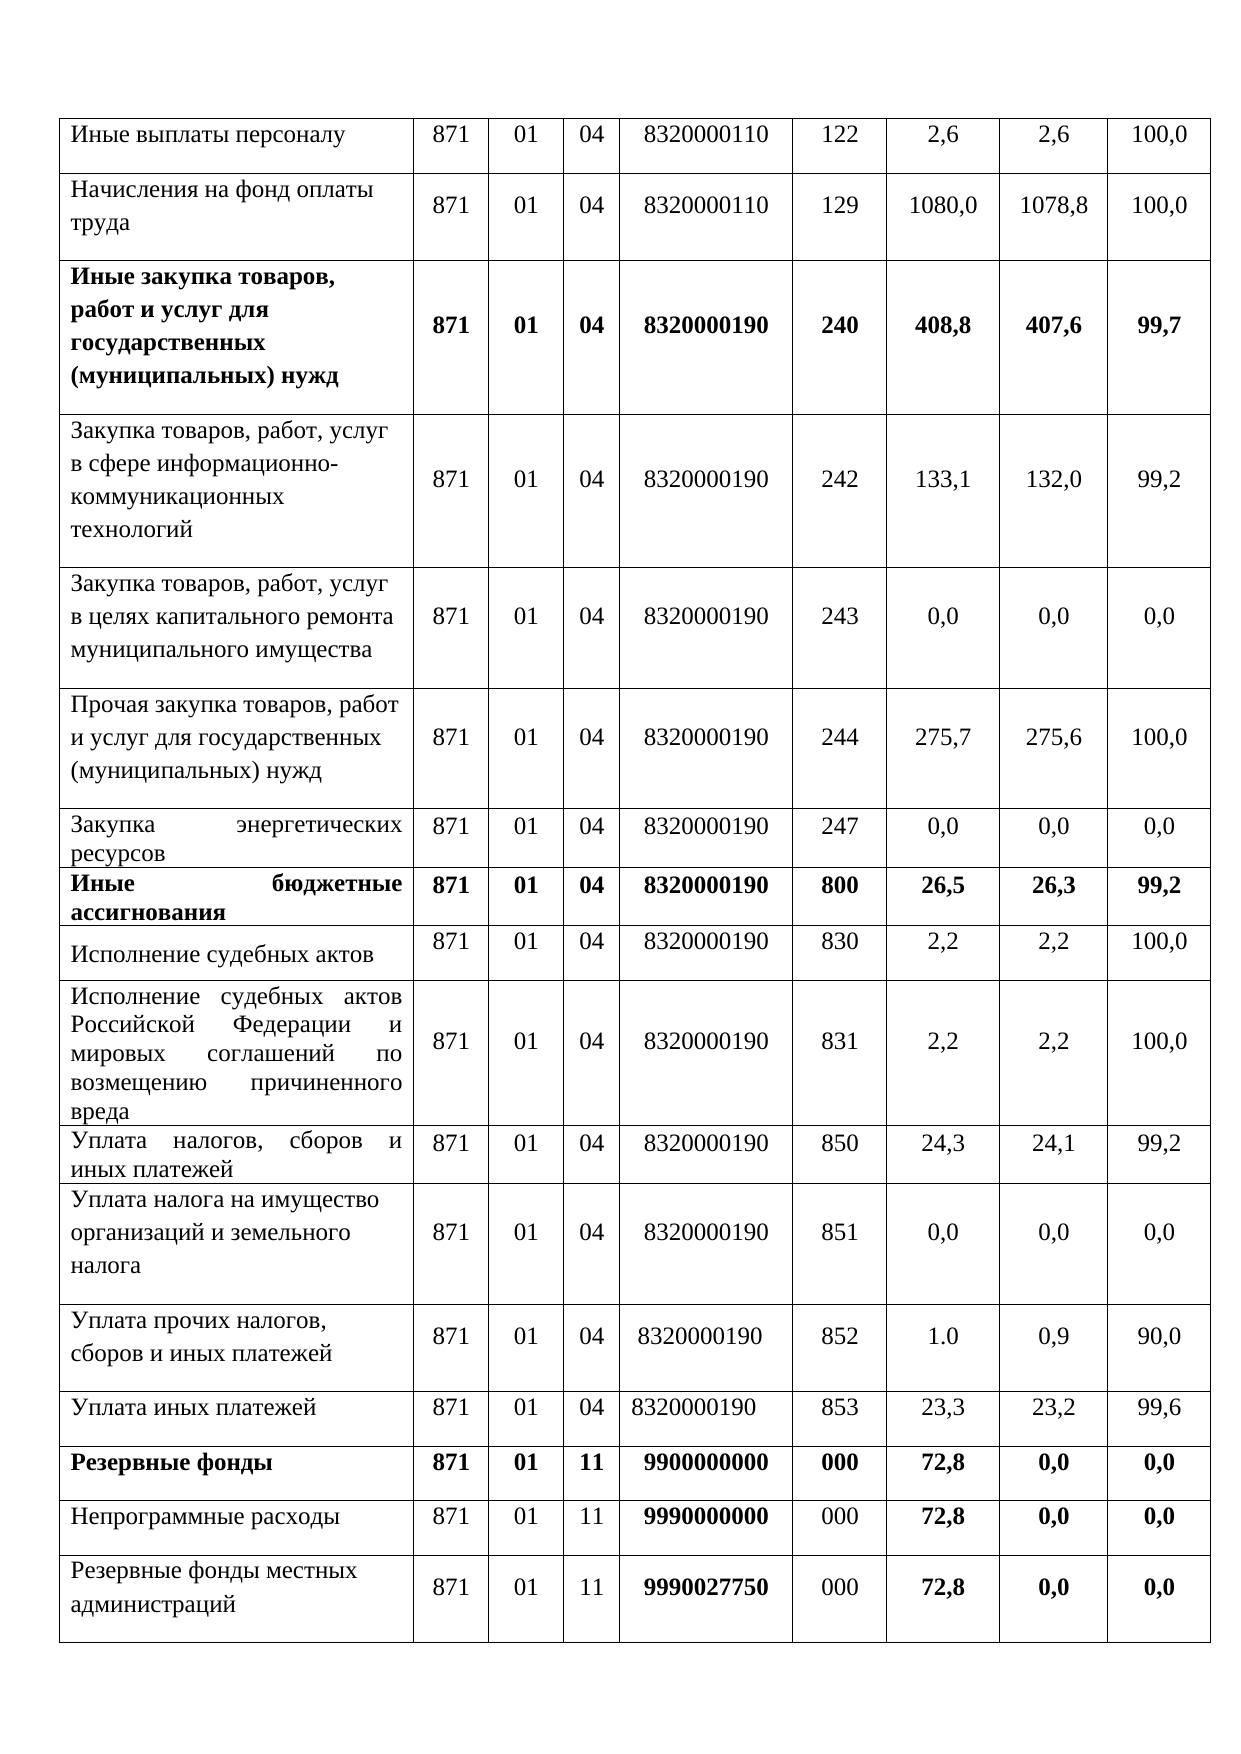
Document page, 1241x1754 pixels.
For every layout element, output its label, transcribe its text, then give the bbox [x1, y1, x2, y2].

table_cell 04 [564, 926, 619, 980]
table_cell 0,0 [1108, 1501, 1210, 1554]
table_cell 0,0 [1108, 809, 1210, 867]
table_cell 1078,8 [1000, 174, 1107, 260]
table_cell 8320000190 [620, 1392, 792, 1446]
table_cell 01 [489, 568, 563, 688]
table_cell 11 [564, 1447, 619, 1500]
table_cell 24,1 [1000, 1126, 1107, 1183]
table_cell 1080,0 [887, 174, 999, 260]
table_cell Уплата иных платежей [60, 1392, 413, 1446]
table_cell Непрограммные расходы [60, 1501, 413, 1554]
table_cell 122 [793, 119, 886, 173]
table_cell 01 [489, 926, 563, 980]
table_cell 2,2 [887, 926, 999, 980]
table_cell 0,0 [1108, 1447, 1210, 1500]
table_cell 243 [793, 568, 886, 688]
table_cell 871 [414, 174, 488, 260]
table_cell 2,6 [887, 119, 999, 173]
table_cell 01 [489, 119, 563, 173]
table_cell 800 [793, 868, 886, 925]
table_cell 01 [489, 1305, 563, 1391]
table_cell 01 [489, 1184, 563, 1304]
table_cell 0,0 [1000, 1556, 1107, 1642]
table_cell 0,0 [1000, 809, 1107, 867]
table_cell Резервные фонды местных администраций [60, 1556, 413, 1642]
table_cell Уплата налогов, сборов и иных платежей [233, 1126, 413, 1183]
table_cell 72,8 [887, 1556, 999, 1642]
table_cell 01 [489, 174, 563, 260]
table_cell 850 [793, 1126, 886, 1183]
table_cell 9990000000 [620, 1501, 792, 1554]
table_cell 871 [414, 926, 488, 980]
table_cell Иные бюджетные ассигнования [226, 868, 413, 925]
table_cell 8320000190 [620, 1184, 792, 1304]
table_cell 8320000190 [620, 868, 792, 925]
table_cell 0,0 [1000, 1447, 1107, 1500]
table_cell Иные выплаты персоналу [60, 119, 413, 173]
table_cell 04 [564, 261, 619, 414]
table_cell 133,1 [887, 415, 999, 567]
table_cell 871 [414, 868, 488, 925]
table_cell 000 [793, 1556, 886, 1642]
table_cell 01 [489, 1447, 563, 1500]
table_cell 8320000190 [620, 1126, 792, 1183]
table_cell 01 [489, 261, 563, 414]
table_cell 04 [564, 1184, 619, 1304]
table_cell 100,0 [1108, 174, 1210, 260]
table_cell 0,0 [1108, 1556, 1210, 1642]
table_cell 04 [564, 174, 619, 260]
table_cell 8320000190 [620, 809, 792, 867]
table_cell 2,2 [887, 981, 999, 1124]
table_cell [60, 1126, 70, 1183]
table_cell 871 [414, 1501, 488, 1554]
table_cell 04 [564, 981, 619, 1124]
table_cell 04 [564, 568, 619, 688]
table_cell 26,3 [1000, 868, 1107, 925]
table_cell 0,0 [887, 1184, 999, 1304]
table_cell 8320000190 [620, 689, 792, 808]
table_cell 831 [793, 981, 886, 1124]
table_cell 100,0 [1108, 981, 1210, 1124]
table_cell 01 [489, 1126, 563, 1183]
table_cell 8320000110 [620, 119, 792, 173]
table_cell 8320000190 [620, 415, 792, 567]
table_cell 8320000190 [620, 568, 792, 688]
table_cell 01 [489, 1392, 563, 1446]
table_cell 99,2 [1108, 868, 1210, 925]
table_cell 244 [793, 689, 886, 808]
table_cell 01 [489, 1556, 563, 1642]
table_cell 8320000110 [620, 174, 792, 260]
table_cell 8320000190 [620, 1305, 792, 1391]
table_cell 11 [564, 1501, 619, 1554]
table_cell 871 [414, 689, 488, 808]
table_cell 04 [564, 868, 619, 925]
table_cell 2,2 [1000, 926, 1107, 980]
table_cell 132,0 [1000, 415, 1107, 567]
table_cell 240 [793, 261, 886, 414]
table_cell 871 [414, 1184, 488, 1304]
table_cell Уплата налога на имущество организаций и земельного налога [60, 1184, 413, 1304]
table_cell 01 [489, 981, 563, 1124]
table_cell 871 [414, 981, 488, 1124]
table_cell 1.0 [887, 1305, 999, 1391]
table_cell 0,0 [887, 568, 999, 688]
table_cell 000 [793, 1501, 886, 1554]
table_cell 0,0 [1000, 568, 1107, 688]
table_cell Закупка товаров, работ, услуг в целях капитального ремонта муниципального имущества [60, 568, 413, 688]
table_cell 871 [414, 1126, 488, 1183]
table_cell 242 [793, 415, 886, 567]
table_cell 408,8 [887, 261, 999, 414]
table_cell 871 [414, 261, 488, 414]
table_cell 26,5 [887, 868, 999, 925]
table_cell 852 [793, 1305, 886, 1391]
table_cell Прочая закупка товаров, работ и услуг для государственных (муниципальных) нужд [60, 689, 413, 808]
table_cell 04 [564, 1305, 619, 1391]
table_cell 247 [793, 809, 886, 867]
table_cell 01 [489, 689, 563, 808]
table_cell 99,2 [1108, 415, 1210, 567]
table_cell Исполнение судебных актов Российской Федерации и мировых соглашений по возмещению причиненного вреда [60, 981, 413, 1124]
table_cell Иные закупка товаров, работ и услуг для государственных (муниципальных) нужд [60, 261, 413, 414]
table_cell 275,6 [1000, 689, 1107, 808]
table_cell 100,0 [1108, 689, 1210, 808]
table_cell 2,2 [1000, 981, 1107, 1124]
table_cell 99,2 [1108, 1126, 1210, 1183]
table_cell Закупка энергетических ресурсов [60, 809, 413, 867]
table_cell 871 [414, 1447, 488, 1500]
table_cell 871 [414, 1556, 488, 1642]
table_cell 0,0 [1000, 1184, 1107, 1304]
table_cell 72,8 [887, 1501, 999, 1554]
table_cell 2,6 [1000, 119, 1107, 173]
table_cell 04 [564, 119, 619, 173]
table_cell 100,0 [1108, 926, 1210, 980]
table_cell 9990027750 [620, 1556, 792, 1642]
table_cell 407,6 [1000, 261, 1107, 414]
table_cell 000 [793, 1447, 886, 1500]
table_cell 8320000190 [620, 926, 792, 980]
table_cell 04 [564, 689, 619, 808]
table_cell 04 [564, 1126, 619, 1183]
table_cell 0,0 [1000, 1501, 1107, 1554]
table_cell Начисления на фонд оплаты труда [60, 174, 413, 260]
table_cell Резервные фонды [60, 1447, 413, 1500]
table_cell 04 [564, 1392, 619, 1446]
table_cell 8320000190 [620, 261, 792, 414]
table_cell 0,0 [1108, 568, 1210, 688]
table_cell 871 [414, 1305, 488, 1391]
table_cell 72,8 [887, 1447, 999, 1500]
table_cell 01 [489, 1501, 563, 1554]
table_cell 24,3 [887, 1126, 999, 1183]
table_cell 01 [489, 809, 563, 867]
table_cell 11 [564, 1556, 619, 1642]
table_cell 871 [414, 1392, 488, 1446]
table_cell 851 [793, 1184, 886, 1304]
table_cell 90,0 [1108, 1305, 1210, 1391]
table_cell 04 [564, 415, 619, 567]
table_cell 100,0 [1108, 119, 1210, 173]
table_cell 9900000000 [620, 1447, 792, 1500]
table_cell 23,3 [887, 1392, 999, 1446]
table_cell 0,9 [1000, 1305, 1107, 1391]
table_cell 0,0 [1108, 1184, 1210, 1304]
table_cell 0,0 [887, 809, 999, 867]
table_cell 23,2 [1000, 1392, 1107, 1446]
table_cell Уплата прочих налогов, сборов и иных платежей [60, 1305, 413, 1391]
table_cell 99,6 [1108, 1392, 1210, 1446]
table_cell 871 [414, 568, 488, 688]
table_cell Исполнение судебных актов [60, 926, 413, 980]
table_cell 99,7 [1108, 261, 1210, 414]
table_cell 01 [489, 415, 563, 567]
table_cell 871 [414, 809, 488, 867]
table_cell 8320000190 [620, 981, 792, 1124]
table_cell 853 [793, 1392, 886, 1446]
table_cell 01 [489, 868, 563, 925]
table_cell 871 [414, 119, 488, 173]
table_cell 04 [564, 809, 619, 867]
table_cell Закупка товаров, работ, услуг в сфере информационно-коммуникационных технологий [60, 415, 413, 567]
table_cell 129 [793, 174, 886, 260]
table_cell 871 [414, 415, 488, 567]
table_cell 830 [793, 926, 886, 980]
table_cell 275,7 [887, 689, 999, 808]
